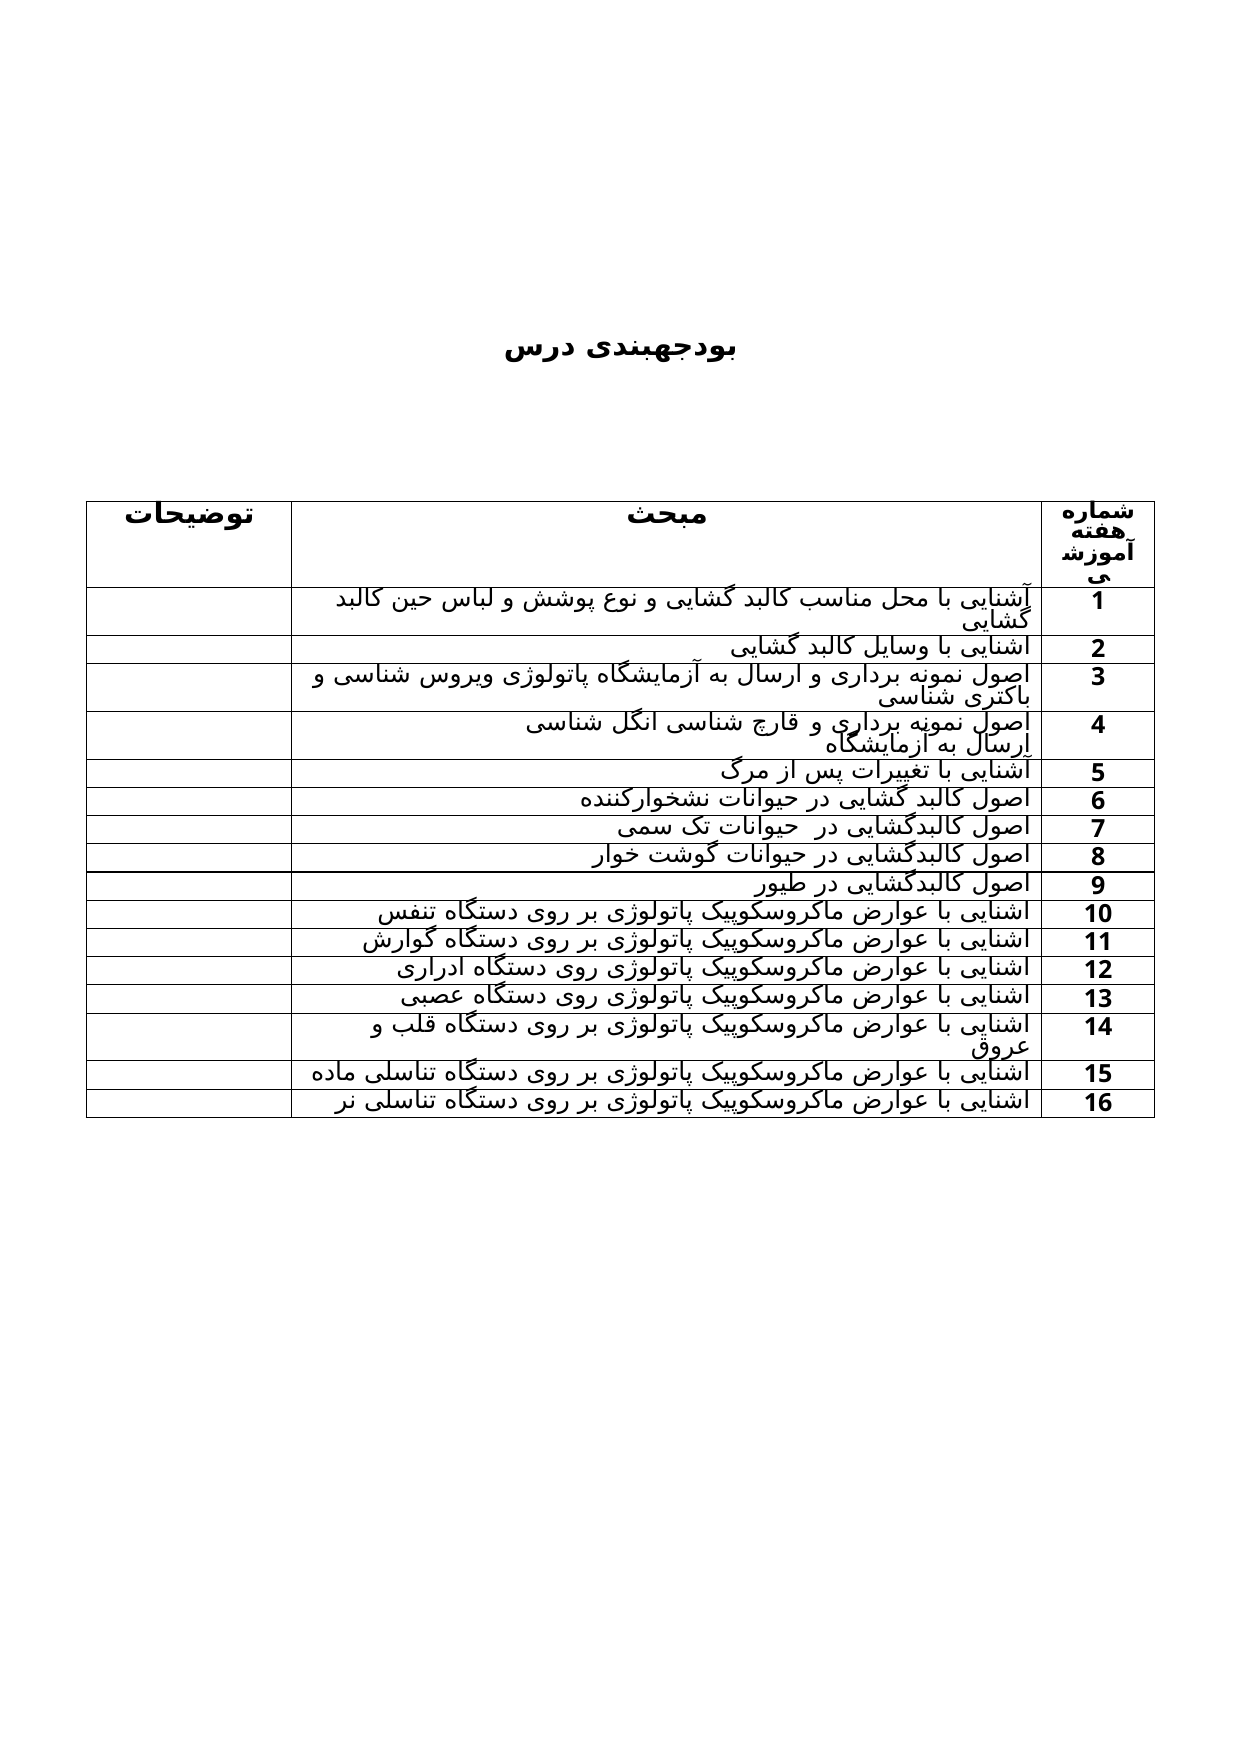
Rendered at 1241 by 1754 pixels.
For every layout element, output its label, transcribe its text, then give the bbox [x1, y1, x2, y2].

table_cell [87, 1014, 291, 1060]
text بودجهبندی درس [150, 328, 1090, 362]
table_cell [87, 816, 291, 843]
table_cell 3 [1042, 664, 1154, 711]
table_cell 14 [1042, 1014, 1154, 1060]
table_cell [87, 957, 291, 984]
table_cell 10 [1042, 901, 1154, 928]
table_cell 4 [1042, 712, 1154, 758]
table_cell اشنایی با عوارض ماکروسکوپیک پاتولوژی بر روی دستگاه قلب و عروق [292, 1014, 1041, 1060]
table_cell آشنایی با محل مناسب کالبد گشایی و نوع پوشش و لباس حین کالبد گشایی [292, 588, 1041, 635]
table_cell اصول کالبد گشایی در حیوانات نشخوارکننده [292, 788, 1041, 815]
table_cell [87, 901, 291, 928]
table_cell 11 [1042, 929, 1154, 956]
table_cell 1 [1042, 588, 1154, 635]
table_cell اشنایی با عوارض ماکروسکوپیک پاتولوژی بر روی دستگاه گوارش [292, 929, 1041, 956]
table_cell 7 [1042, 816, 1154, 843]
table_cell اشنایی با عوارض ماکروسکوپیک پاتولوژی روی دستگاه عصبی [292, 985, 1041, 1012]
table_cell 13 [1042, 985, 1154, 1012]
table_cell [87, 588, 291, 635]
table_cell اصول نمونه برداری و ارسال به آزمایشگاه پاتولوژی ویروس شناسی و باکتری شناسی [292, 664, 1041, 711]
table_cell [87, 664, 291, 711]
table_cell [87, 760, 291, 787]
table_cell آشنایی با تغییرات پس از مرگ [292, 760, 1041, 787]
table_header مبحث [292, 502, 1041, 587]
table_cell اشنایی با وسایل کالبد گشایی [292, 636, 1041, 663]
table_header توضیحات [87, 502, 291, 587]
table_cell اشنایی با عوارض ماکروسکوپیک پاتولوژی بر روی دستگاه تناسلی ماده [292, 1061, 1041, 1088]
table_cell 16 [1042, 1090, 1154, 1117]
table_cell 6 [1042, 788, 1154, 815]
table_cell اصول کالبدگشایی در طیور [292, 873, 1041, 899]
table_cell [87, 985, 291, 1012]
table_cell 2 [1042, 636, 1154, 663]
table_cell [87, 636, 291, 663]
table_cell [87, 712, 291, 758]
table_cell 9 [1042, 873, 1154, 899]
table_header شماره هفته آموزشی [1042, 502, 1154, 587]
table_cell اشنایی با عوارض ماکروسکوپیک پاتولوژی روی دستگاه ادراری [292, 957, 1041, 984]
table_cell 15 [1042, 1061, 1154, 1088]
table_cell اصول کالبدگشایی در حیوانات تک سمی [292, 816, 1041, 843]
table_cell [87, 929, 291, 956]
table_cell 12 [1042, 957, 1154, 984]
table_cell [87, 1061, 291, 1088]
table_cell اشنایی با عوارض ماکروسکوپیک پاتولوژی بر روی دستگاه تنفس [292, 901, 1041, 928]
table_cell 5 [1042, 760, 1154, 787]
table_cell اشنایی با عوارض ماکروسکوپیک پاتولوژی بر روی دستگاه تناسلی نر [292, 1090, 1041, 1117]
table_cell [87, 788, 291, 815]
table_cell [87, 1090, 291, 1117]
table_cell اصول کالبدگشایی در حیوانات گوشت خوار [292, 844, 1041, 871]
table_cell قارچ شناسی انگل شناسی اصول نمونه برداری و ارسال به آزمایشگاه [292, 712, 1041, 758]
table_cell [87, 844, 291, 871]
table_cell 8 [1042, 844, 1154, 871]
table_cell [87, 873, 291, 899]
